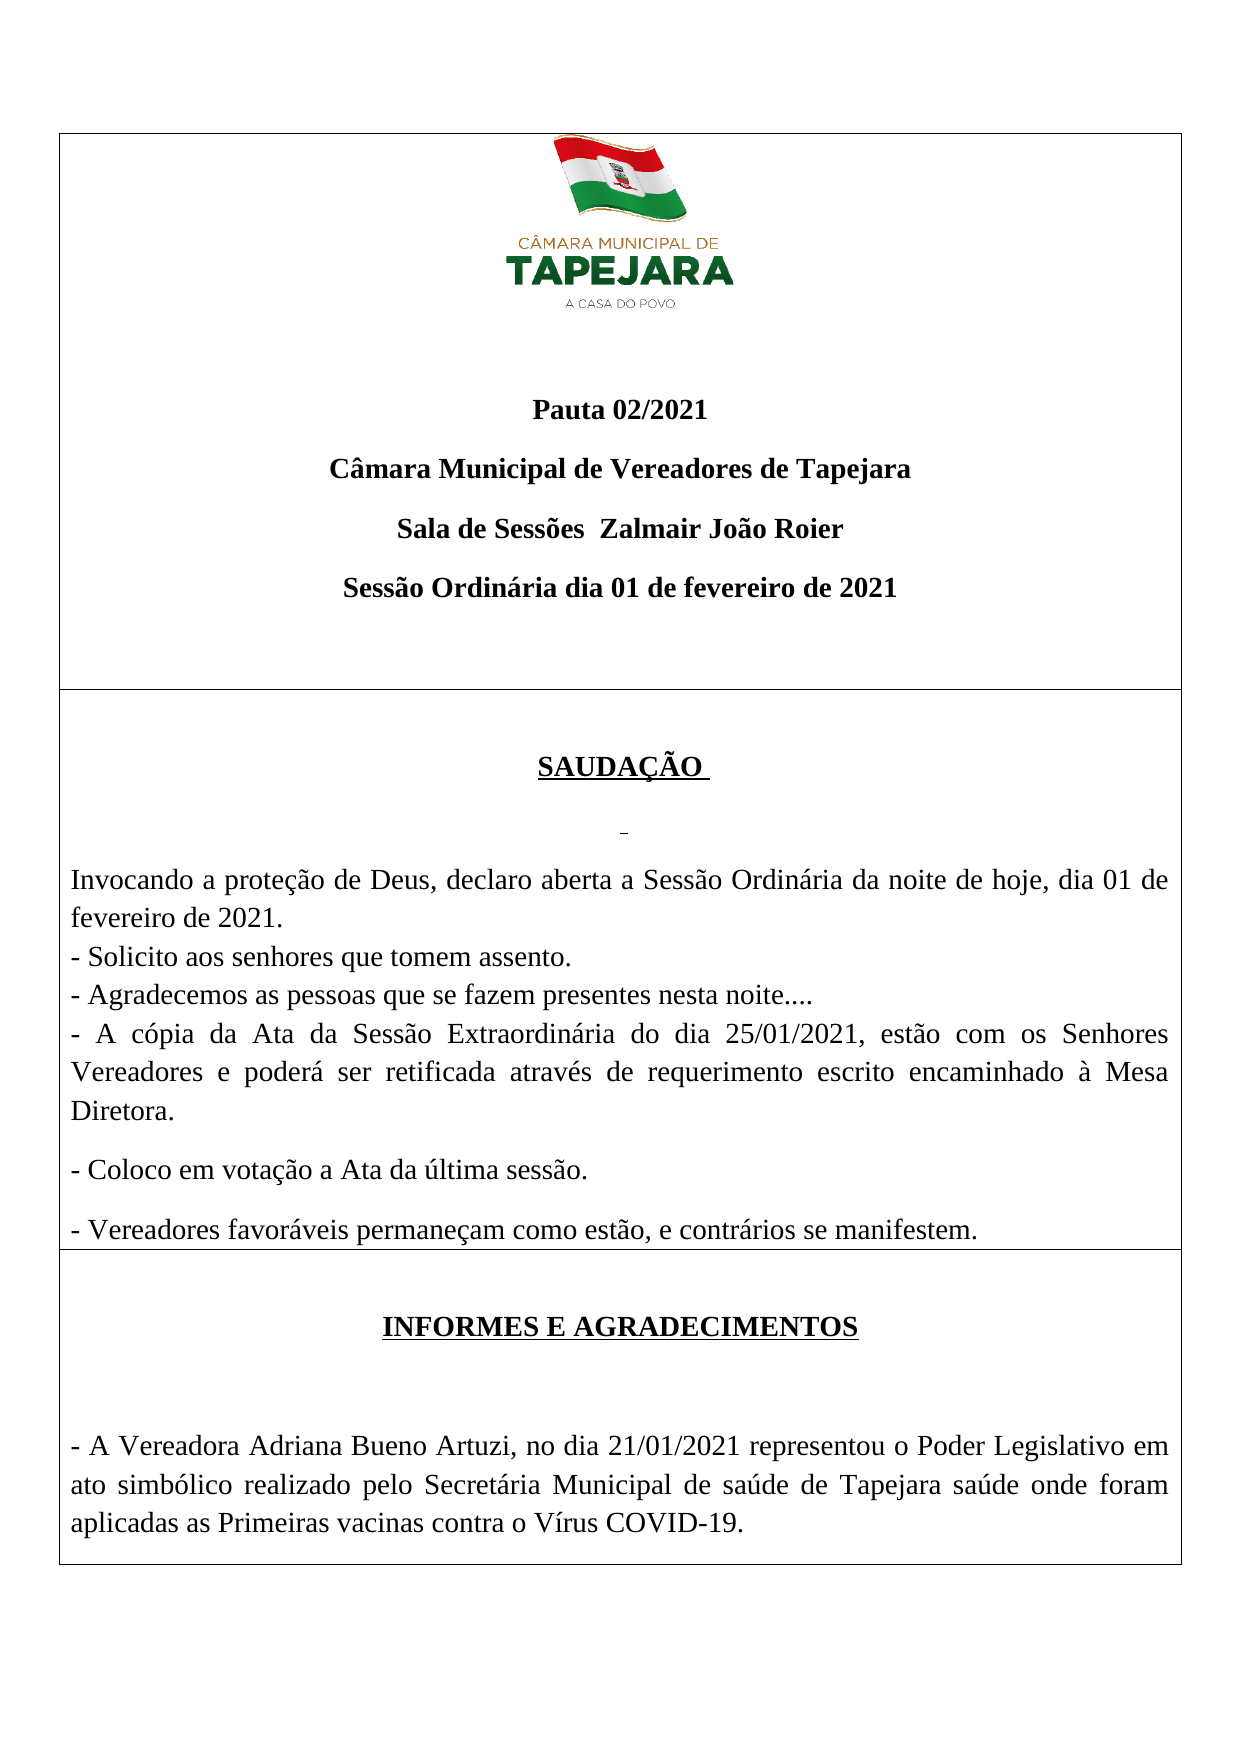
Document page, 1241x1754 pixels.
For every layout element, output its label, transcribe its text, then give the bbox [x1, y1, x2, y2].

picture [506, 134, 734, 308]
table_header Pauta 02/2021 Câmara Municipal de Vereadores de Tapejara Sala de Sessões Zalmair João Roier Sessão Ordinária dia 01 de fevereiro de 2021 [60, 134, 1181, 689]
table_cell SAUDAÇÃO Invocando a proteção de Deus, declaro aberta a Sessão Ordinária da noite de hoje, dia 01 de fevereiro de 2021. - Solicito aos senhores que tomem assento. - Agradecemos as pessoas que se fazem presentes nesta noite.... - A cópia da Ata da Sessão Extraordinária do dia 25/01/2021, estão com os Senhores Vereadores e poderá ser retificada através de requerimento escrito encaminhado à Mesa Diretora. - Coloco em votação a Ata da última sessão. - Vereadores favoráveis permaneçam como estão, e contrários se manifestem. [60, 690, 1181, 1249]
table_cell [60, 1250, 1181, 1564]
